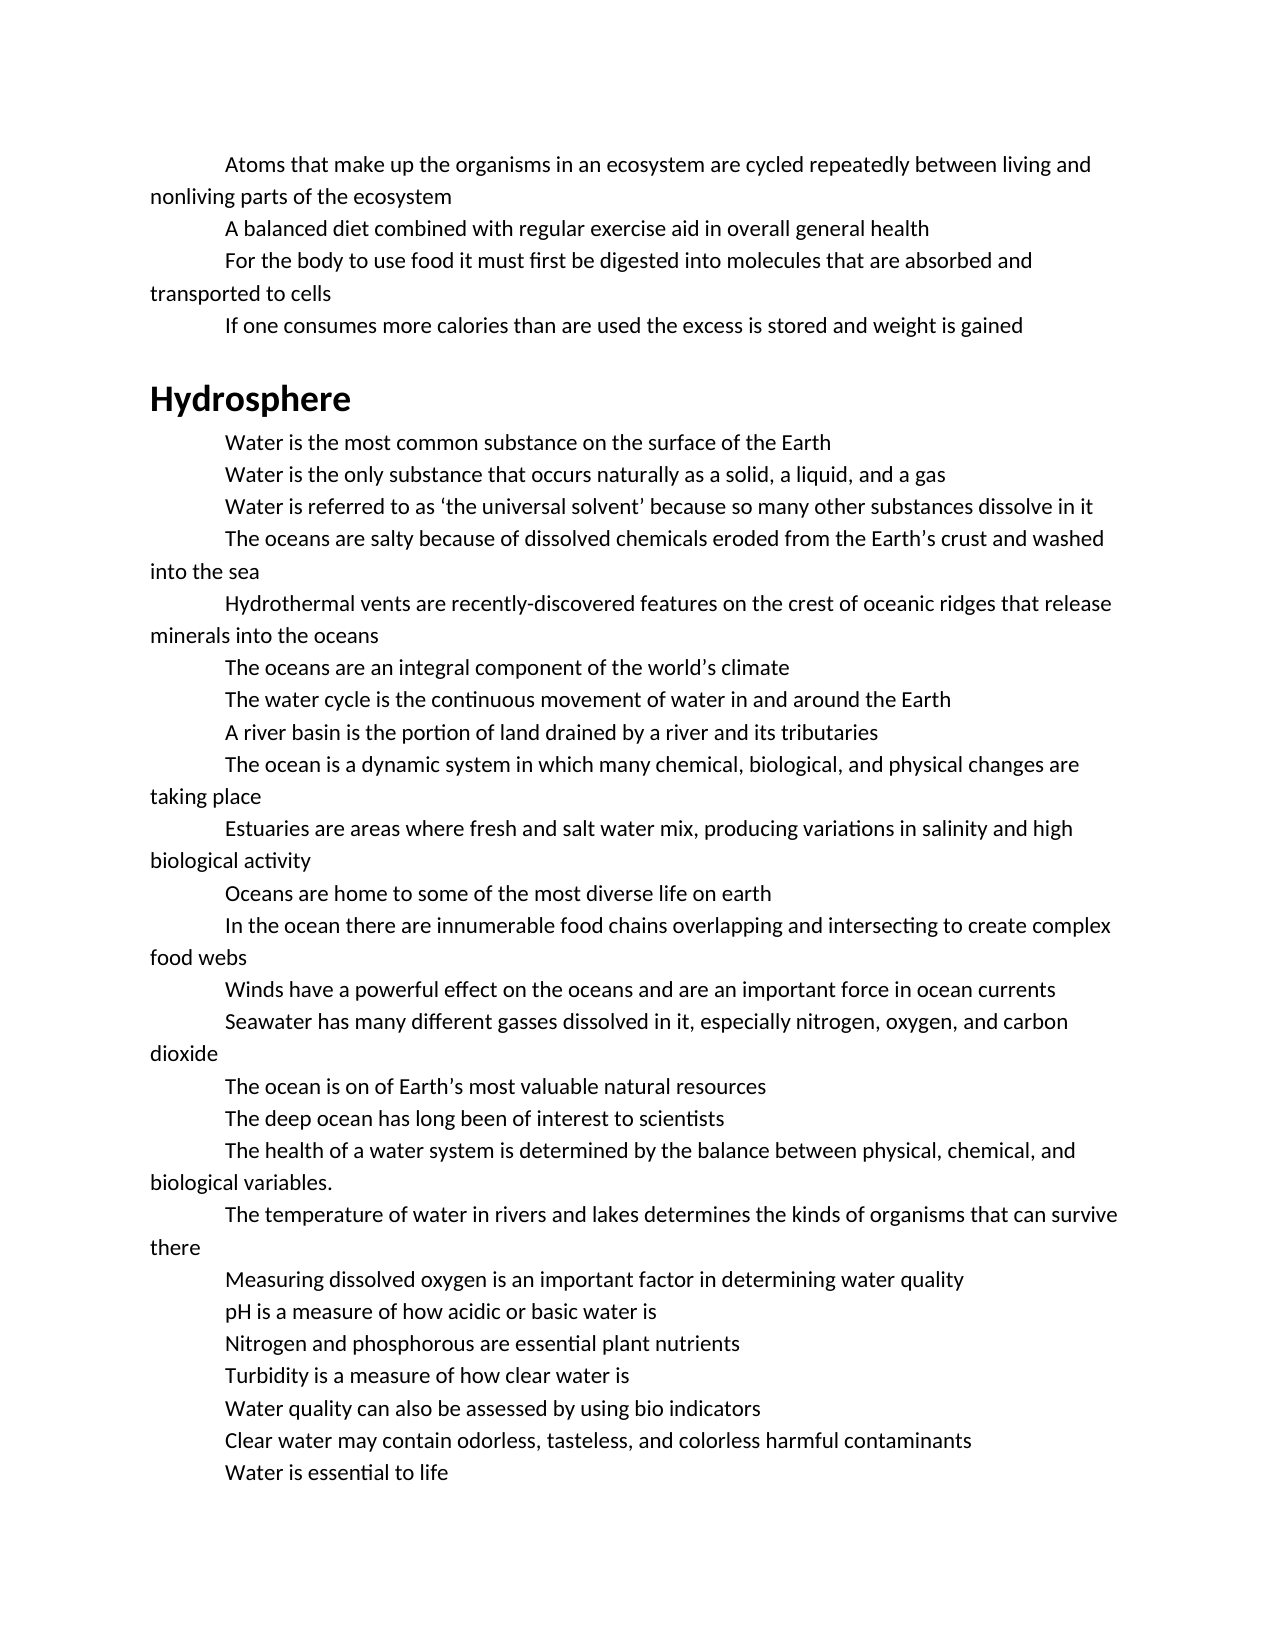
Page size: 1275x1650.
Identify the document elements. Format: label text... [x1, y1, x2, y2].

text A balanced diet combined with regular exercise aid in overall general health [150, 214, 1125, 242]
text Hydrosphere [150, 375, 1125, 421]
text In the ocean there are innumerable food chains overlapping and intersecting to create complex food webs [150, 911, 1125, 971]
text The temperature of water in rivers and lakes determines the kinds of organisms that can survive there [150, 1201, 1125, 1261]
text Seawater has many different gasses dissolved in it, especially nitrogen, oxygen, and carbon dioxide [150, 1007, 1125, 1068]
text The ocean is on of Earth’s most valuable natural resources [150, 1072, 1125, 1100]
text Hydrothermal vents are recently-discovered features on the crest of oceanic ridges that release minerals into the oceans [150, 589, 1125, 649]
text The oceans are an integral component of the world’s climate [150, 653, 1125, 681]
text Water is referred to as ‘the universal solvent’ because so many other substances dissolve in it [150, 492, 1125, 520]
text For the body to use food it must first be digested into molecules that are absorbed and transported to cells [150, 247, 1125, 307]
text Oceans are home to some of the most diverse life on earth [150, 879, 1125, 907]
text A river basin is the portion of land drained by a river and its tributaries [150, 718, 1125, 746]
text The ocean is a dynamic system in which many chemical, biological, and physical changes are taking place [150, 750, 1125, 810]
text The deep ocean has long been of interest to scientists [150, 1104, 1125, 1132]
text Winds have a powerful effect on the oceans and are an important force in ocean currents [150, 975, 1125, 1003]
text Estuaries are areas where fresh and salt water mix, producing variations in salinity and high biological activity [150, 814, 1125, 874]
text Water is the most common substance on the surface of the Earth [150, 428, 1125, 456]
text If one consumes more calories than are used the excess is stored and weight is gained [150, 311, 1125, 339]
text Turbidity is a measure of how clear water is [150, 1361, 1125, 1389]
text Measuring dissolved oxygen is an important factor in determining water quality [150, 1265, 1125, 1293]
text Water is the only substance that occurs naturally as a solid, a liquid, and a gas [150, 460, 1125, 488]
text The oceans are salty because of dissolved chemicals eroded from the Earth’s crust and washed into the sea [150, 524, 1125, 585]
text Atoms that make up the organisms in an ecosystem are cycled repeatedly between living and nonliving parts of the ecosystem [150, 150, 1125, 210]
text Clear water may contain odorless, tasteless, and colorless harmful contaminants [150, 1426, 1125, 1454]
text pH is a measure of how acidic or basic water is [150, 1297, 1125, 1325]
text Nitrogen and phosphorous are essential plant nutrients [150, 1329, 1125, 1357]
text Water quality can also be assessed by using bio indicators [150, 1394, 1125, 1422]
text Water is essential to life [150, 1458, 1125, 1486]
text The health of a water system is determined by the balance between physical, chemical, and biological variables. [150, 1136, 1125, 1196]
text The water cycle is the continuous movement of water in and around the Earth [150, 686, 1125, 713]
